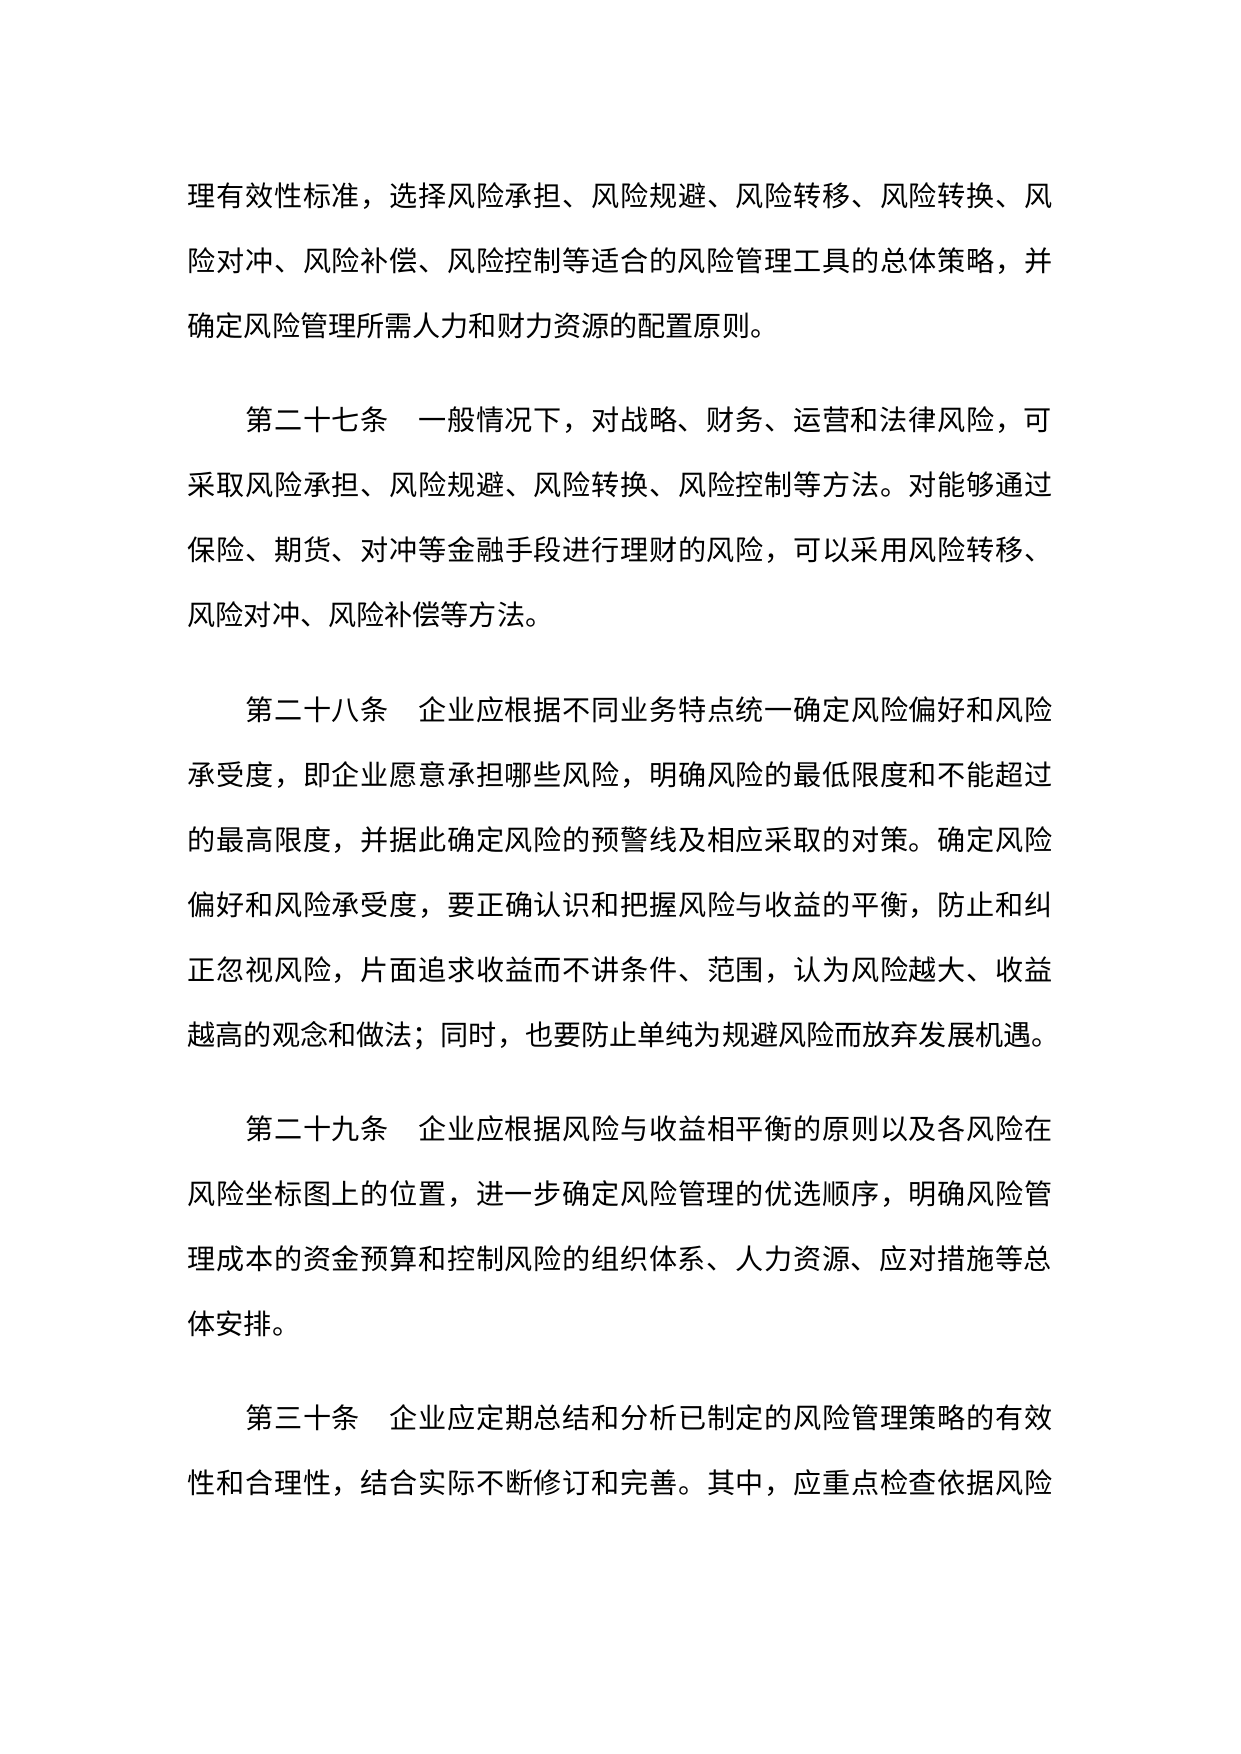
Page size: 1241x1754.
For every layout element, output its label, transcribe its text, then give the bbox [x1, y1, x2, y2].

text 第二十九条 企业应根据风险与收益相平衡的原则以及各风险在风险坐标图上的位置，进一步确定风险管理的优选顺序，明确风险管理成本的资金预算和控制风险的组织体系、人力资源、应对措施等总体安排。 [187, 1094, 1053, 1354]
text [187, 1384, 1053, 1514]
text 第二十八条 企业应根据不同业务特点统一确定风险偏好和风险承受度，即企业愿意承担哪些风险，明确风险的最低限度和不能超过的最高限度，并据此确定风险的预警线及相应采取的对策。确定风险偏好和风险承受度，要正确认识和把握风险与收益的平衡，防止和纠正忽视风险，片面追求收益而不讲条件、范围，认为风险越大、收益越高的观念和做法；同时，也要防止单纯为规避风险而放弃发展机遇。 [187, 675, 1053, 1065]
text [187, 162, 1053, 357]
text 第二十七条 一般情况下，对战略、财务、运营和法律风险，可采取风险承担、风险规避、风险转换、风险控制等方法。对能够通过保险、期货、对冲等金融手段进行理财的风险，可以采用风险转移、风险对冲、风险补偿等方法。 [187, 386, 1053, 646]
